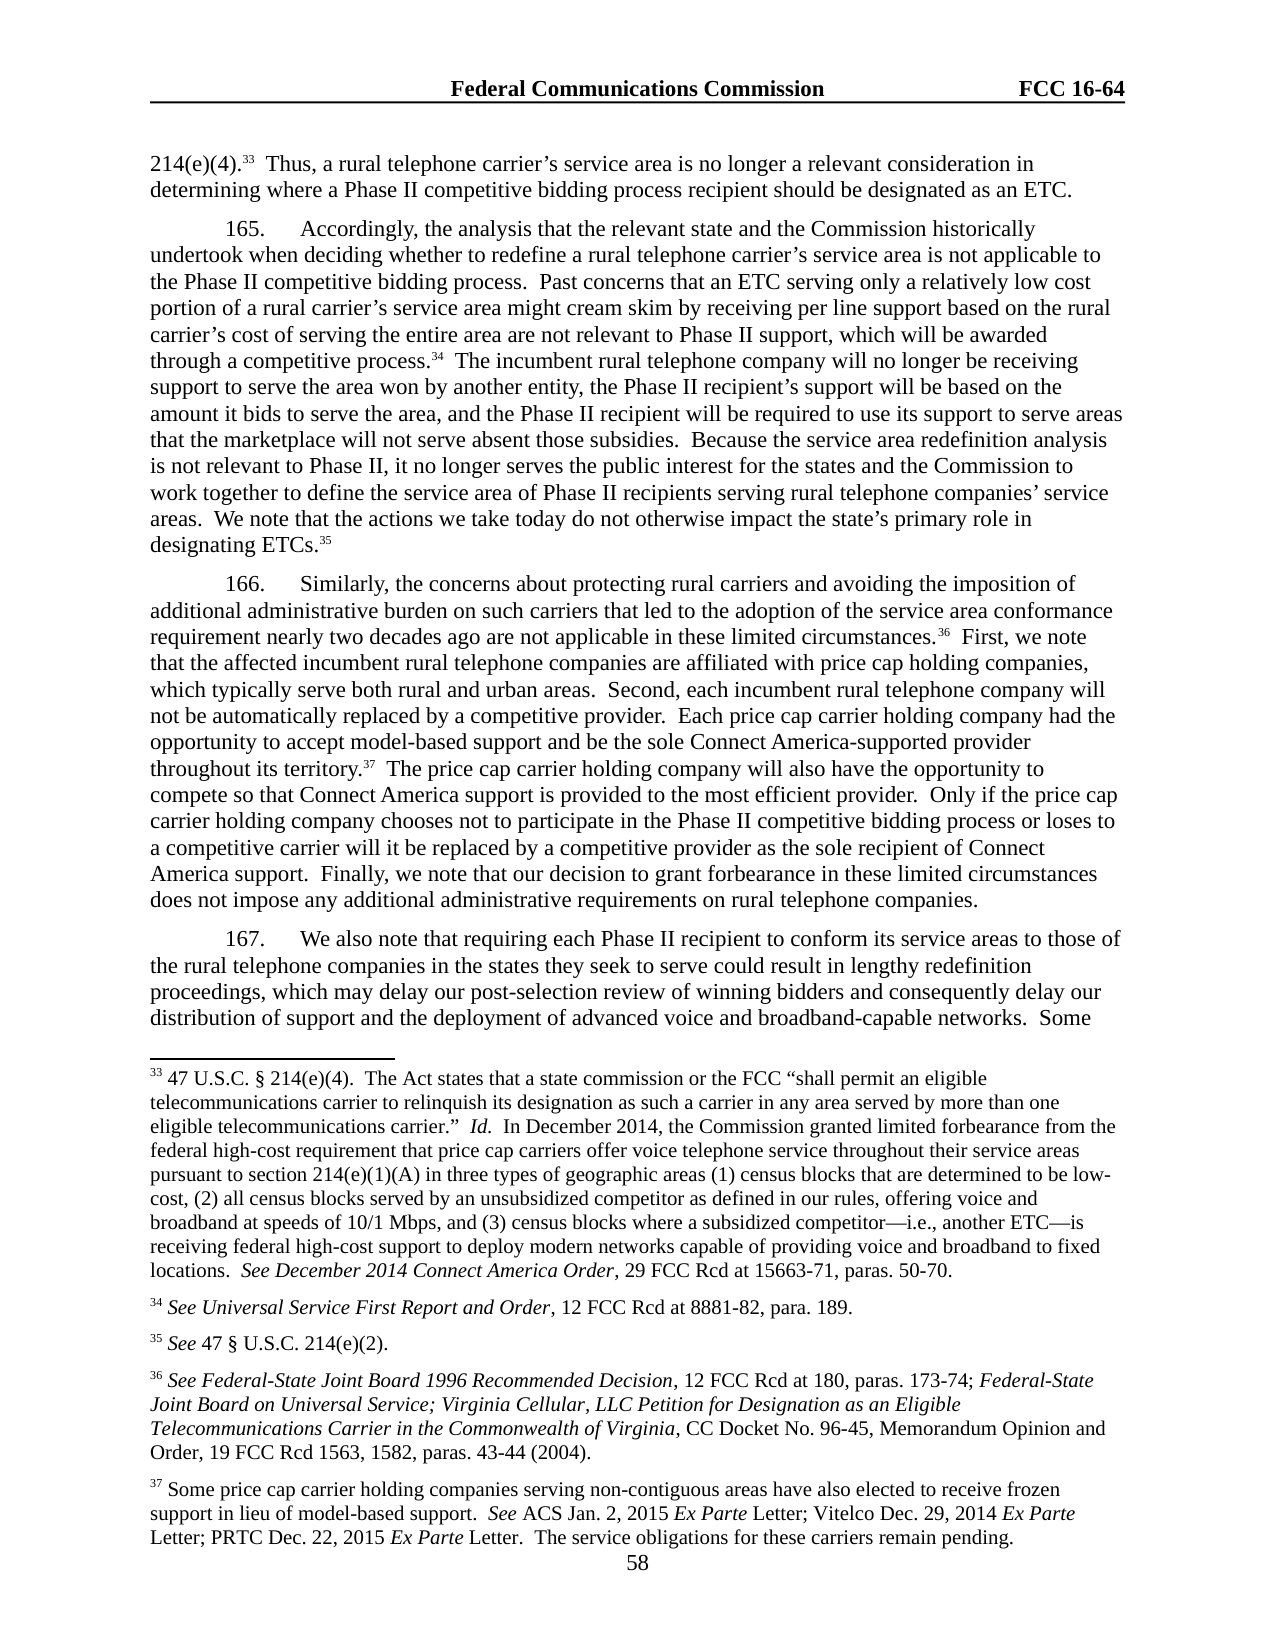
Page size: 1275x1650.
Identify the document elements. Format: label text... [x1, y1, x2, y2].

text Accordingly, the analysis that the relevant state and the Commission historically undertook when deciding whether to redefine a rural telephone carrier’s service area is not applicable to the Phase II competitive bidding process. Past concerns that an ETC serving only a relatively low cost portion of a rural carrier’s service area might cream skim by receiving per line support based on the rural carrier’s cost of serving the entire area are not relevant to Phase II support, which will be awarded through a competitive process. The incumbent rural telephone company will no longer be receiving support to serve the area won by another entity, the Phase II recipient’s support will be based on the amount it bids to serve the area, and the Phase II recipient will be required to use its support to serve areas that the marketplace will not serve absent those subsidies. Because the service area redefinition analysis is not relevant to Phase II, it no longer serves the public interest for the states and the Commission to work together to define the service area of Phase II recipients serving rural telephone companies’ service areas. We note that the actions we take today do not otherwise impact the state’s primary role in designating ETCs. [150, 215, 1125, 558]
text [150, 150, 1125, 203]
text We also note that requiring each Phase II recipient to conform its service areas to those of the rural telephone companies in the states they seek to serve could result in lengthy redefinition proceedings, which may delay our post-selection review of winning bidders and consequently delay our distribution of support and the deployment of advanced voice and broadband-capable networks. Some rural broadband experiment provisionally selected bidders found that it was time-consuming to obtain ETC designations in circumstances where the incumbent rural telephone company challenged their ETC petitions. We expect that the forbearance we provide here will help accelerate the ETC designation process when applications are challenged because the state commission will not need to seek the Commission’s agreement through a service redefinition process or wait 90 days for the service redefinition to be automatically granted if the Commission is unable to act within 90 days. [150, 925, 1125, 1031]
text Similarly, the concerns about protecting rural carriers and avoiding the imposition of additional administrative burden on such carriers that led to the adoption of the service area conformance requirement nearly two decades ago are not applicable in these limited circumstances. First, we note that the affected incumbent rural telephone companies are affiliated with price cap holding companies, which typically serve both rural and urban areas. Second, each incumbent rural telephone company will not be automatically replaced by a competitive provider. Each price cap carrier holding company had the opportunity to accept model-based support and be the sole Connect America-supported provider throughout its territory. The price cap carrier holding company will also have the opportunity to compete so that Connect America support is provided to the most efficient provider. Only if the price cap carrier holding company chooses not to participate in the Phase II competitive bidding process or loses to a competitive carrier will it be replaced by a competitive provider as the sole recipient of Connect America support. Finally, we note that our decision to grant forbearance in these limited circumstances does not impose any additional administrative requirements on rural telephone companies. [150, 570, 1125, 913]
